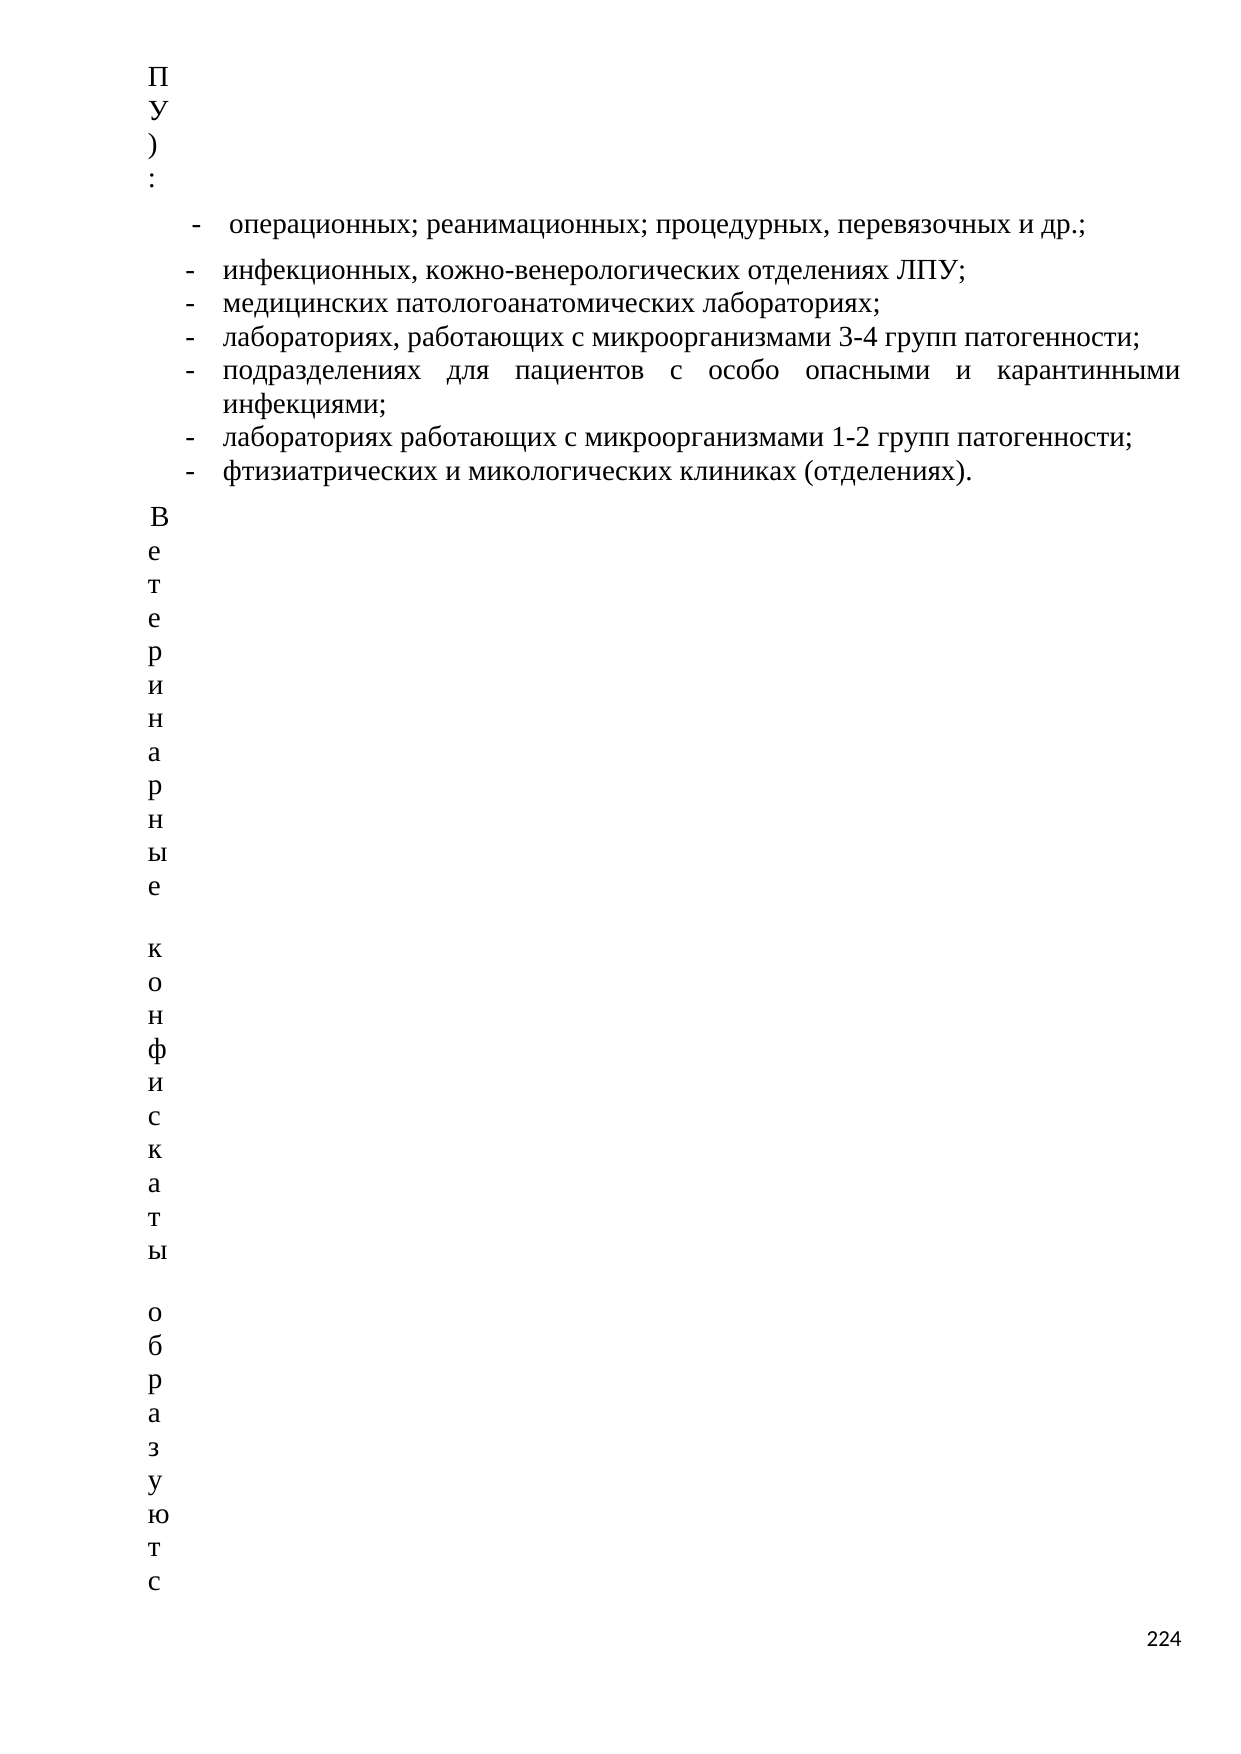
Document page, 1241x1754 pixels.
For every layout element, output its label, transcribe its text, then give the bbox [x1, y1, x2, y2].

list лабораториях, работающих с микроорганизмами 3-4 групп патогенности; [185, 319, 1181, 352]
list подразделениях для пациентов с особо опасными и карантинными инфекциями; [185, 352, 1181, 419]
list инфекционных, кожно-венерологических отделениях ЛПУ; [185, 252, 1181, 285]
list фтизиатрических и микологических клиниках (отделениях). [185, 453, 1181, 487]
list операционных; реанимационных; процедурных, перевязочных и др.; [191, 206, 1181, 239]
list медицинских патологоанатомических лабораториях; [185, 285, 1181, 319]
list лабораториях работающих с микроорганизмами 1-2 групп патогенности; [185, 419, 1181, 453]
